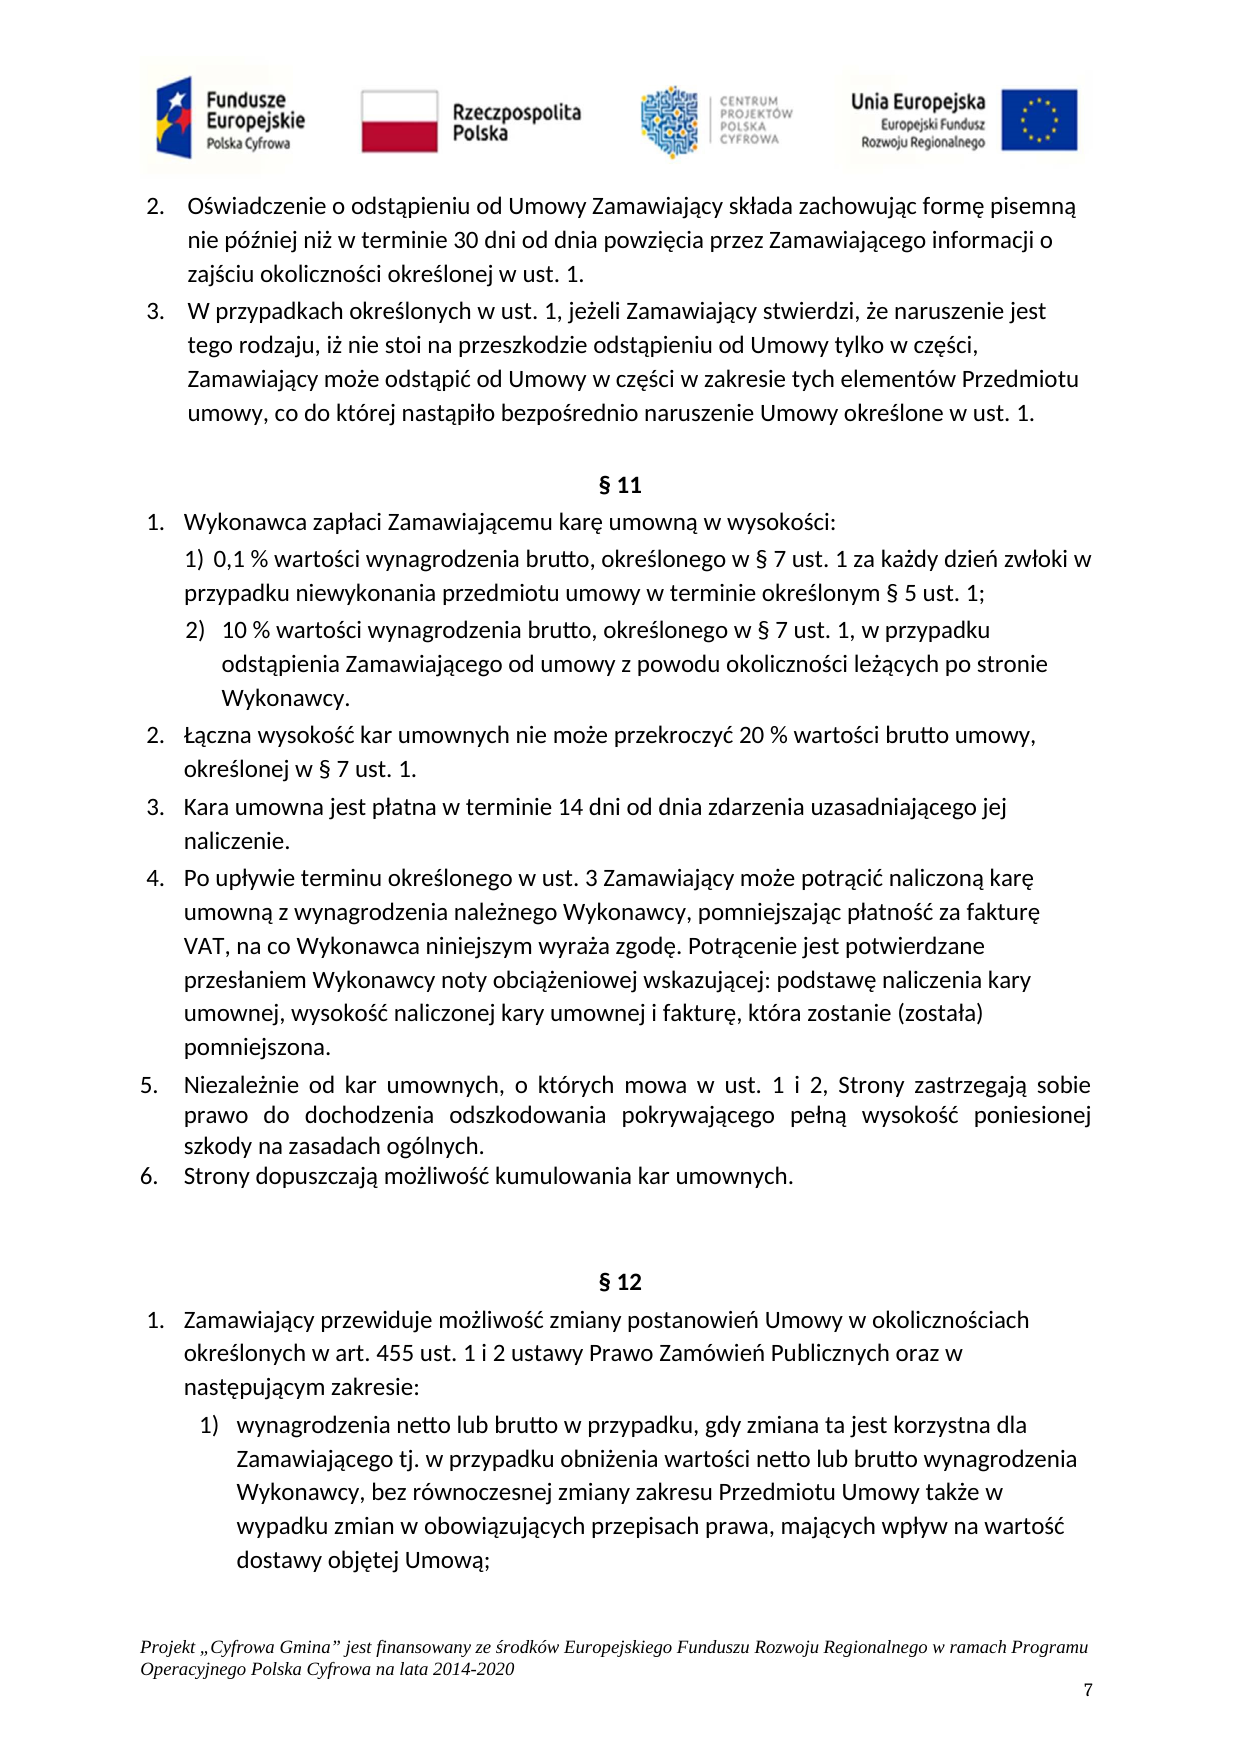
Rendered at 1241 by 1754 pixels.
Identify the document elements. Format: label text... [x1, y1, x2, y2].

list Łączna wysokość kar umownych nie może przekroczyć 20 % wartości brutto umowy, określonej w § 7 ust. 1. [146, 720, 1093, 784]
list Kara umowna jest płatna w terminie 14 dni od dnia zdarzenia uzasadniającego jej naliczenie. [146, 791, 1093, 855]
subtitle § 12 [139, 1267, 1100, 1297]
list Zamawiający przewiduje możliwość zmiany postanowień Umowy w okolicznościach określonych w art. 455 ust. 1 i 2 ustawy Prawo Zamówień Publicznych oraz w następującym zakresie: [146, 1304, 1093, 1402]
list Strony dopuszczają możliwość kumulowania kar umownych. [139, 1160, 1093, 1191]
subtitle § 11 [139, 469, 1100, 499]
list 10 % wartości wynagrodzenia brutto, określonego w § 7 ust. 1, w przypadku odstąpienia Zamawiającego od umowy z powodu okoliczności leżących po stronie Wykonawcy. [185, 614, 1093, 713]
list 0,1 % wartości wynagrodzenia brutto, określonego w § 7 ust. 1 za każdy dzień zwłoki w przypadku niewykonania przedmiotu umowy w terminie określonym § 5 ust. 1; [184, 543, 1093, 608]
list wynagrodzenia netto lub brutto w przypadku, gdy zmiana ta jest korzystna dla Zamawiającego tj. w przypadku obniżenia wartości netto lub brutto wynagrodzenia Wykonawcy, bez równoczesnej zmiany zakresu Przedmiotu Umowy także w wypadku zmian w obowiązujących przepisach prawa, mających wpływ na wartość dostawy objętej Umową; [199, 1409, 1093, 1575]
picture [139, 56, 1094, 187]
list Po upływie terminu określonego w ust. 3 Zamawiający może potrącić naliczoną karę umowną z wynagrodzenia należnego Wykonawcy, pomniejszając płatność za fakturę VAT, na co Wykonawca niniejszym wyraża zgodę. Potrącenie jest potwierdzane przesłaniem Wykonawcy noty obciążeniowej wskazującej: podstawę naliczenia kary umownej, wysokość naliczonej kary umownej i fakturę, która zostanie (została) pomniejszona. [146, 862, 1093, 1062]
list Wykonawca zapłaci Zamawiającemu karę umowną w wysokości: [146, 506, 1093, 536]
list Oświadczenie o odstąpieniu od Umowy Zamawiający składa zachowując formę pisemną nie później niż w terminie 30 dni od dnia powzięcia przez Zamawiającego informacji o zajściu okoliczności określonej w ust. 1. [146, 107, 1093, 288]
list W przypadkach określonych w ust. 1, jeżeli Zamawiający stwierdzi, że naruszenie jest tego rodzaju, iż nie stoi na przeszkodzie odstąpieniu od Umowy tylko w części, Zamawiający może odstąpić od Umowy w części w zakresie tych elementów Przedmiotu umowy, co do której nastąpiło bezpośrednio naruszenie Umowy określone w ust. 1. [146, 295, 1093, 427]
list Niezależnie od kar umownych, o których mowa w ust. 1 i 2, Strony zastrzegają sobie prawo do dochodzenia odszkodowania pokrywającego pełną wysokość poniesionej szkody na zasadach ogólnych. [139, 1069, 1092, 1160]
